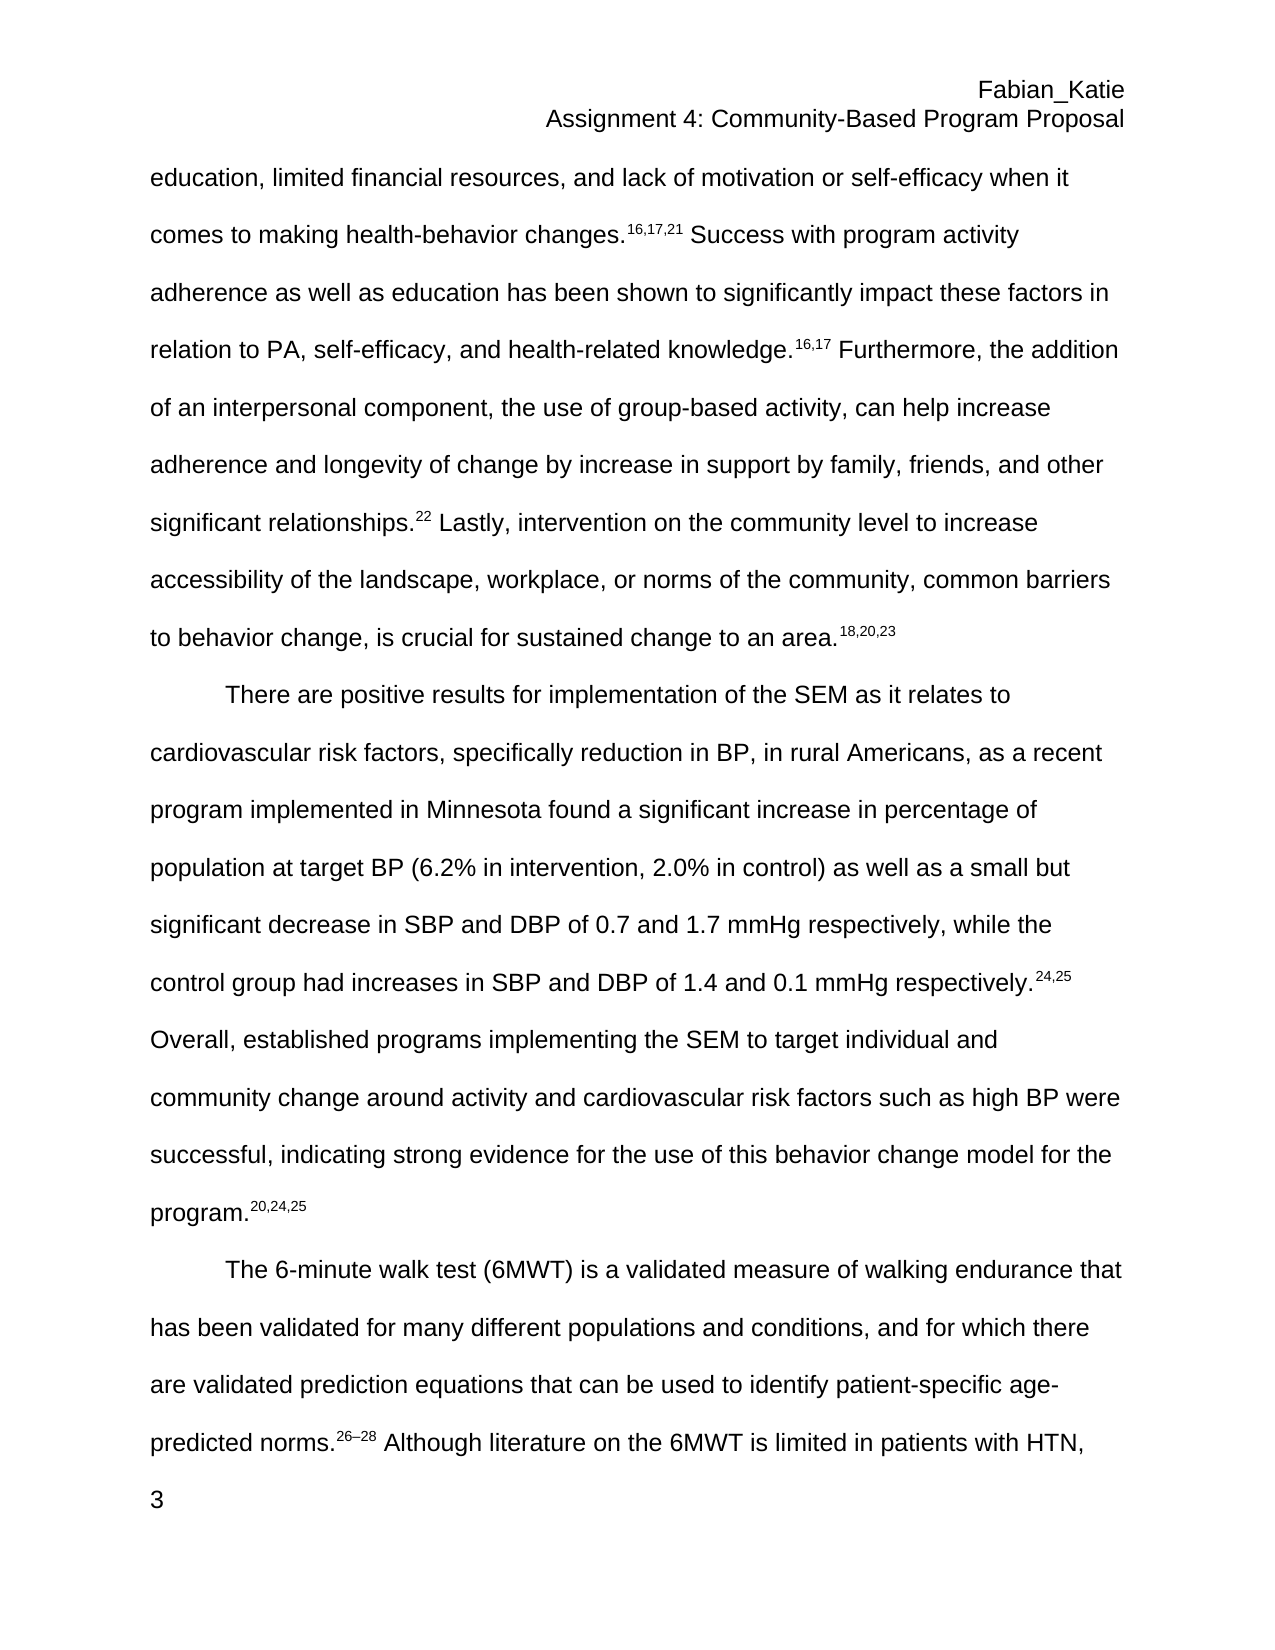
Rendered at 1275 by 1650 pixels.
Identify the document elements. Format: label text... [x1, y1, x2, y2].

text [150, 163, 1125, 652]
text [150, 1256, 1125, 1457]
text There are positive results for implementation of the SEM as it relates to cardiovascular risk factors, specifically reduction in BP, in rural Americans, as a recent program implemented in Minnesota found a significant increase in percentage of population at target BP (6.2% in intervention, 2.0% in control) as well as a small but significant decrease in SBP and DBP of 0.7 and 1.7 mmHg respectively, while the control group had increases in SBP and DBP of 1.4 and 0.1 mmHg respectively.24,25 Overall, established programs implementing the SEM to target individual and community change around activity and cardiovascular risk factors such as high BP were successful, indicating strong evidence for the use of this behavior change model for the program.20,24,25 [150, 681, 1125, 1227]
